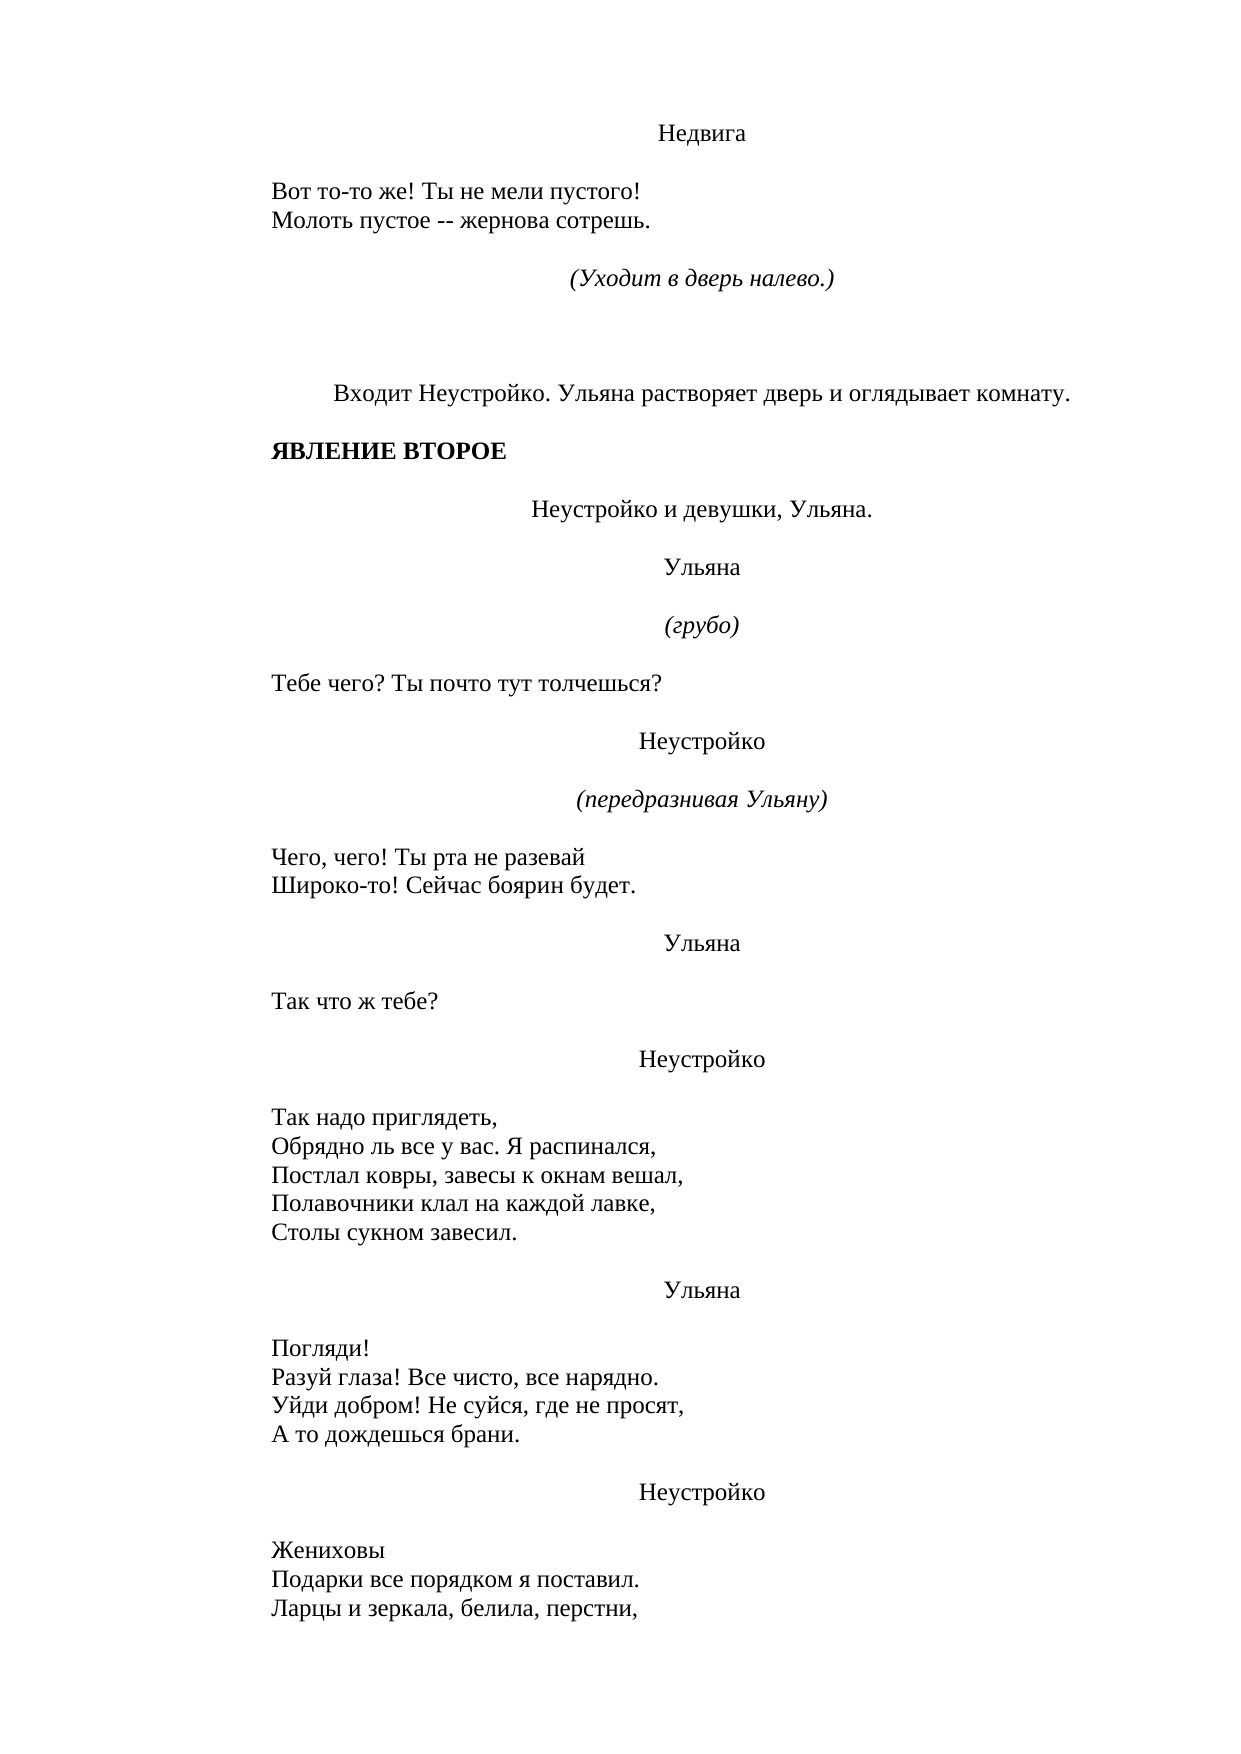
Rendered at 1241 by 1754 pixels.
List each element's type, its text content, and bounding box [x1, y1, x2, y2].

text Так надо приглядеть, [252, 1102, 1152, 1131]
text (Уходит в дверь налево.) [252, 263, 1152, 291]
text Молоть пустое -- жернова сотрешь. [252, 205, 1152, 233]
text (передразнивая Ульяну) [252, 784, 1152, 813]
text ЯВЛЕНИЕ ВТОРОЕ [252, 436, 1152, 465]
text (грубо) [252, 610, 1152, 639]
text Погляди! [252, 1333, 1152, 1362]
text Так что ж тебе? [252, 986, 1152, 1015]
text Широко-то! Сейчас боярин будет. [252, 871, 1152, 899]
text Ульяна [252, 928, 1152, 957]
text Полавочники клал на каждой лавке, [252, 1188, 1152, 1217]
text Ульяна [252, 1275, 1152, 1304]
text Разуй глаза! Все чисто, все нарядно. [252, 1362, 1152, 1391]
text Столы сукном завесил. [252, 1217, 1152, 1246]
text Чего, чего! Ты рта не разевай [252, 842, 1152, 871]
text Подарки все порядком я поставил. [252, 1564, 1152, 1593]
text А то дождешься брани. [252, 1419, 1152, 1448]
text Неустройко [252, 1477, 1152, 1506]
text Обрядно ль все у вас. Я распинался, [252, 1131, 1152, 1160]
text Неустройко [252, 1044, 1152, 1073]
text Неустройко [252, 726, 1152, 755]
text Жениховы [252, 1535, 1152, 1564]
text Вот то-то же! Ты не мели пустого! [252, 176, 1152, 205]
text Ульяна [252, 552, 1152, 581]
text Уйди добром! Не суйся, где не просят, [252, 1391, 1152, 1419]
text Hедвига [252, 118, 1152, 147]
text Ларцы и зеркала, белила, перстни, [252, 1593, 1152, 1621]
text Входит Неустройко. Ульяна растворяет дверь и оглядывает комнату. [252, 378, 1152, 407]
text Неустройко и девушки, Ульяна. [252, 494, 1152, 523]
text Постлал ковры, завесы к окнам вешал, [252, 1160, 1152, 1188]
text Тебе чего? Ты почто тут толчешься? [252, 668, 1152, 697]
